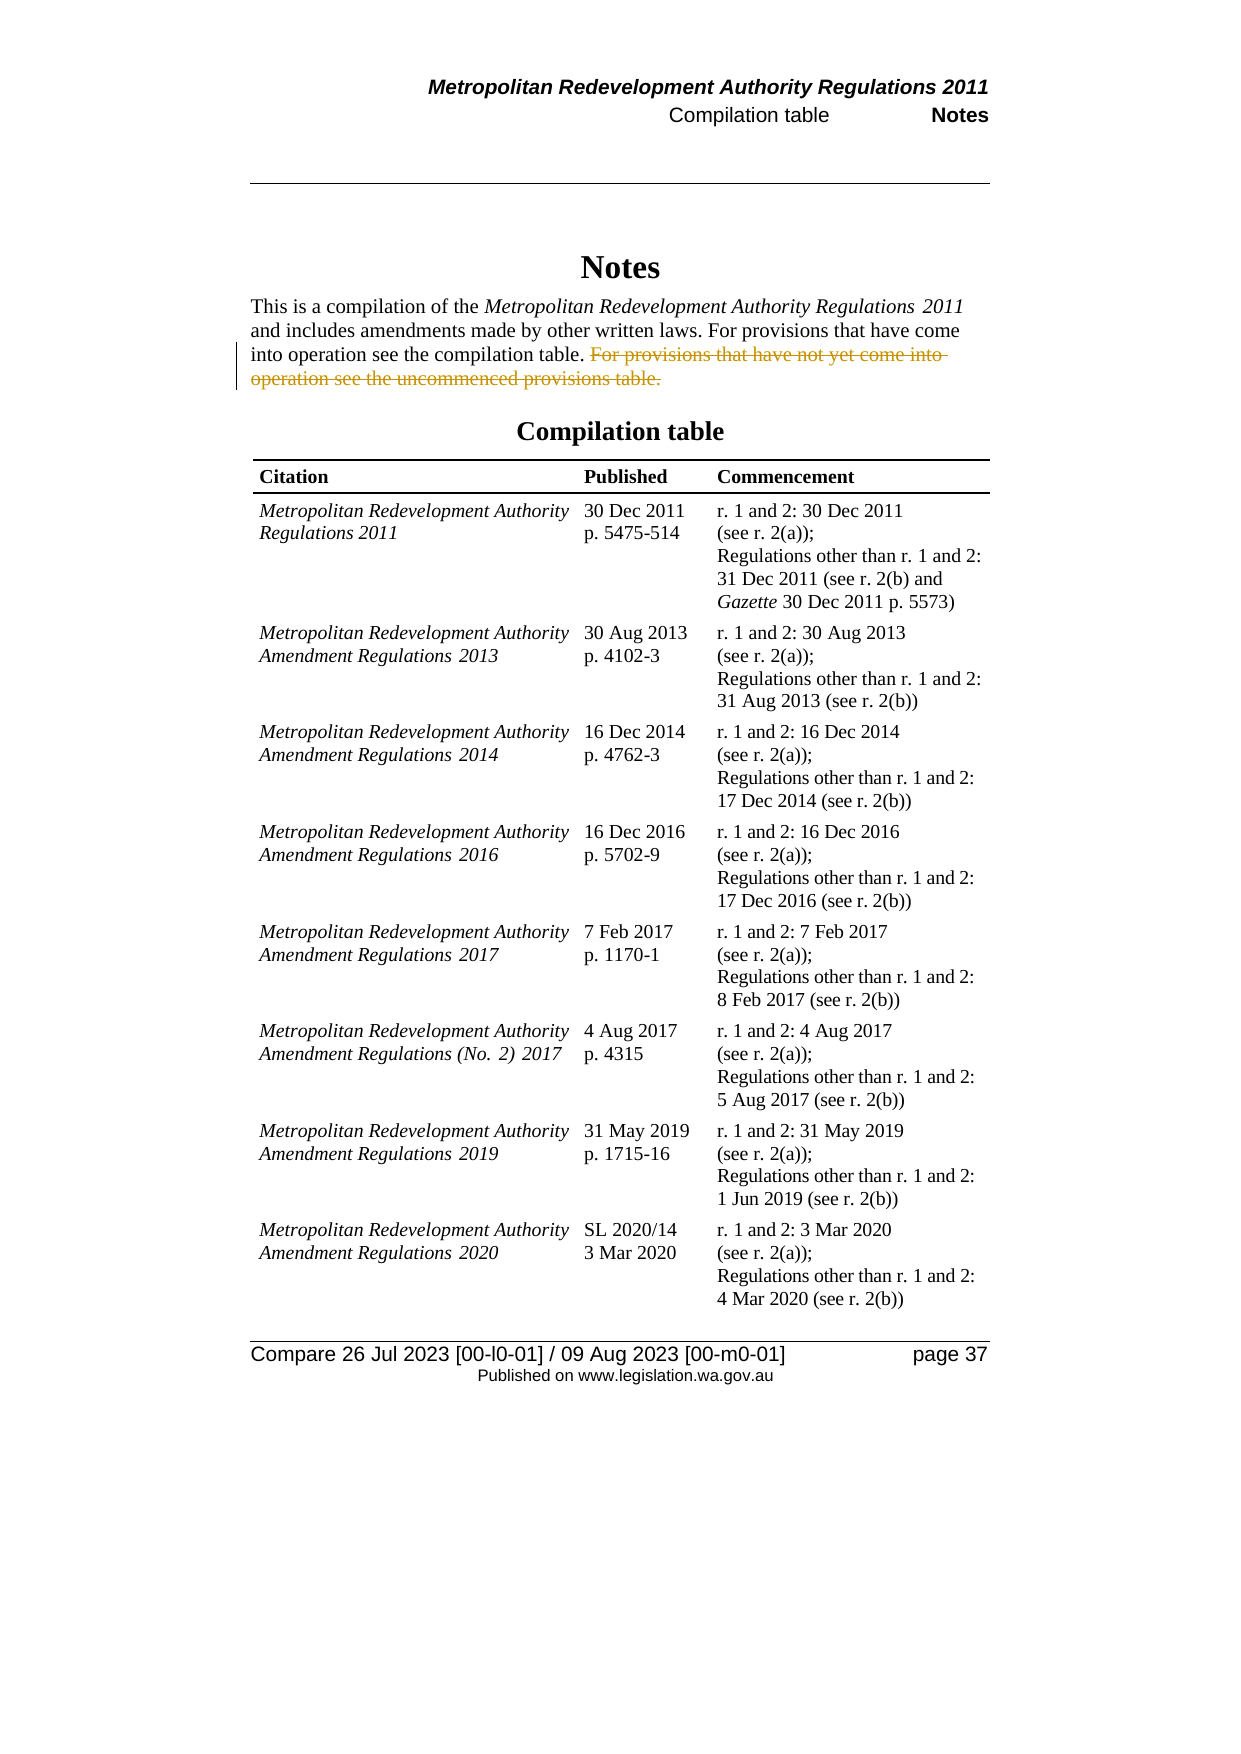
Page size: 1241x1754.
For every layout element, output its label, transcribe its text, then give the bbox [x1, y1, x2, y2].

table_cell Metropolitan Redevelopment Authority Amendment Regulations 2020 [253, 1214, 578, 1314]
table_cell 16 Dec 2014 p. 4762-3 [578, 716, 711, 816]
table_cell r. 1 and 2: 31 May 2019 (see r. 2(a)); Regulations other than r. 1 and 2: 1 Jun 2019 (see r. 2(b)) [711, 1115, 990, 1214]
table_header Commencement [711, 461, 990, 492]
table_cell 16 Dec 2016 p. 5702-9 [578, 816, 711, 916]
table_header Published [578, 461, 711, 492]
table_cell r. 1 and 2: 3 Mar 2020 (see r. 2(a)); Regulations other than r. 1 and 2: 4 Mar 2020 (see r. 2(b)) [711, 1214, 990, 1314]
table_cell Metropolitan Redevelopment Authority Amendment Regulations 2016 [253, 816, 578, 916]
table_cell r. 1 and 2: 4 Aug 2017 (see r. 2(a)); Regulations other than r. 1 and 2: 5 Aug 2017 (see r. 2(b)) [711, 1015, 990, 1115]
subtitle Notes [250, 247, 990, 286]
table_cell r. 1 and 2: 30 Dec 2011 (see r. 2(a)); Regulations other than r. 1 and 2: 31 Dec 2011 (see r. 2(b) and Gazette 30 Dec 2011 p. 5573) [711, 494, 990, 617]
text This is a compilation of the Metropolitan Redevelopment Authority Regulations 2011 and includes amendments made by other written laws. For provisions that have come into operation see the compilation table. [250, 294, 990, 390]
table_header Citation [253, 461, 578, 492]
table_cell 30 Aug 2013 p. 4102-3 [578, 617, 711, 716]
table_cell 4 Aug 2017 p. 4315 [578, 1015, 711, 1115]
table_cell 31 May 2019 p. 1715-16 [578, 1115, 711, 1214]
table_cell r. 1 and 2: 30 Aug 2013 (see r. 2(a)); Regulations other than r. 1 and 2: 31 Aug 2013 (see r. 2(b)) [711, 617, 990, 716]
table_cell Metropolitan Redevelopment Authority Amendment Regulations 2014 [253, 716, 578, 816]
table_cell r. 1 and 2: 16 Dec 2016 (see r. 2(a)); Regulations other than r. 1 and 2: 17 Dec 2016 (see r. 2(b)) [711, 816, 990, 916]
table_cell SL 2020/14 3 Mar 2020 [578, 1214, 711, 1314]
table_cell Metropolitan Redevelopment Authority Regulations 2011 [253, 494, 578, 617]
table_cell Metropolitan Redevelopment Authority Amendment Regulations 2017 [253, 916, 578, 1015]
table_cell r. 1 and 2: 7 Feb 2017 (see r. 2(a)); Regulations other than r. 1 and 2: 8 Feb 2017 (see r. 2(b)) [711, 916, 990, 1015]
table_cell Metropolitan Redevelopment Authority Amendment Regulations (No. 2) 2017 [253, 1015, 578, 1115]
table_cell r. 1 and 2: 16 Dec 2014 (see r. 2(a)); Regulations other than r. 1 and 2: 17 Dec 2014 (see r. 2(b)) [711, 716, 990, 816]
table_cell Metropolitan Redevelopment Authority Amendment Regulations 2019 [253, 1115, 578, 1214]
subtitle Compilation table [250, 415, 990, 447]
table_cell 7 Feb 2017 p. 1170-1 [578, 916, 711, 1015]
table_cell 30 Dec 2011 p. 5475-514 [578, 494, 711, 617]
table_cell Metropolitan Redevelopment Authority Amendment Regulations 2013 [253, 617, 578, 716]
